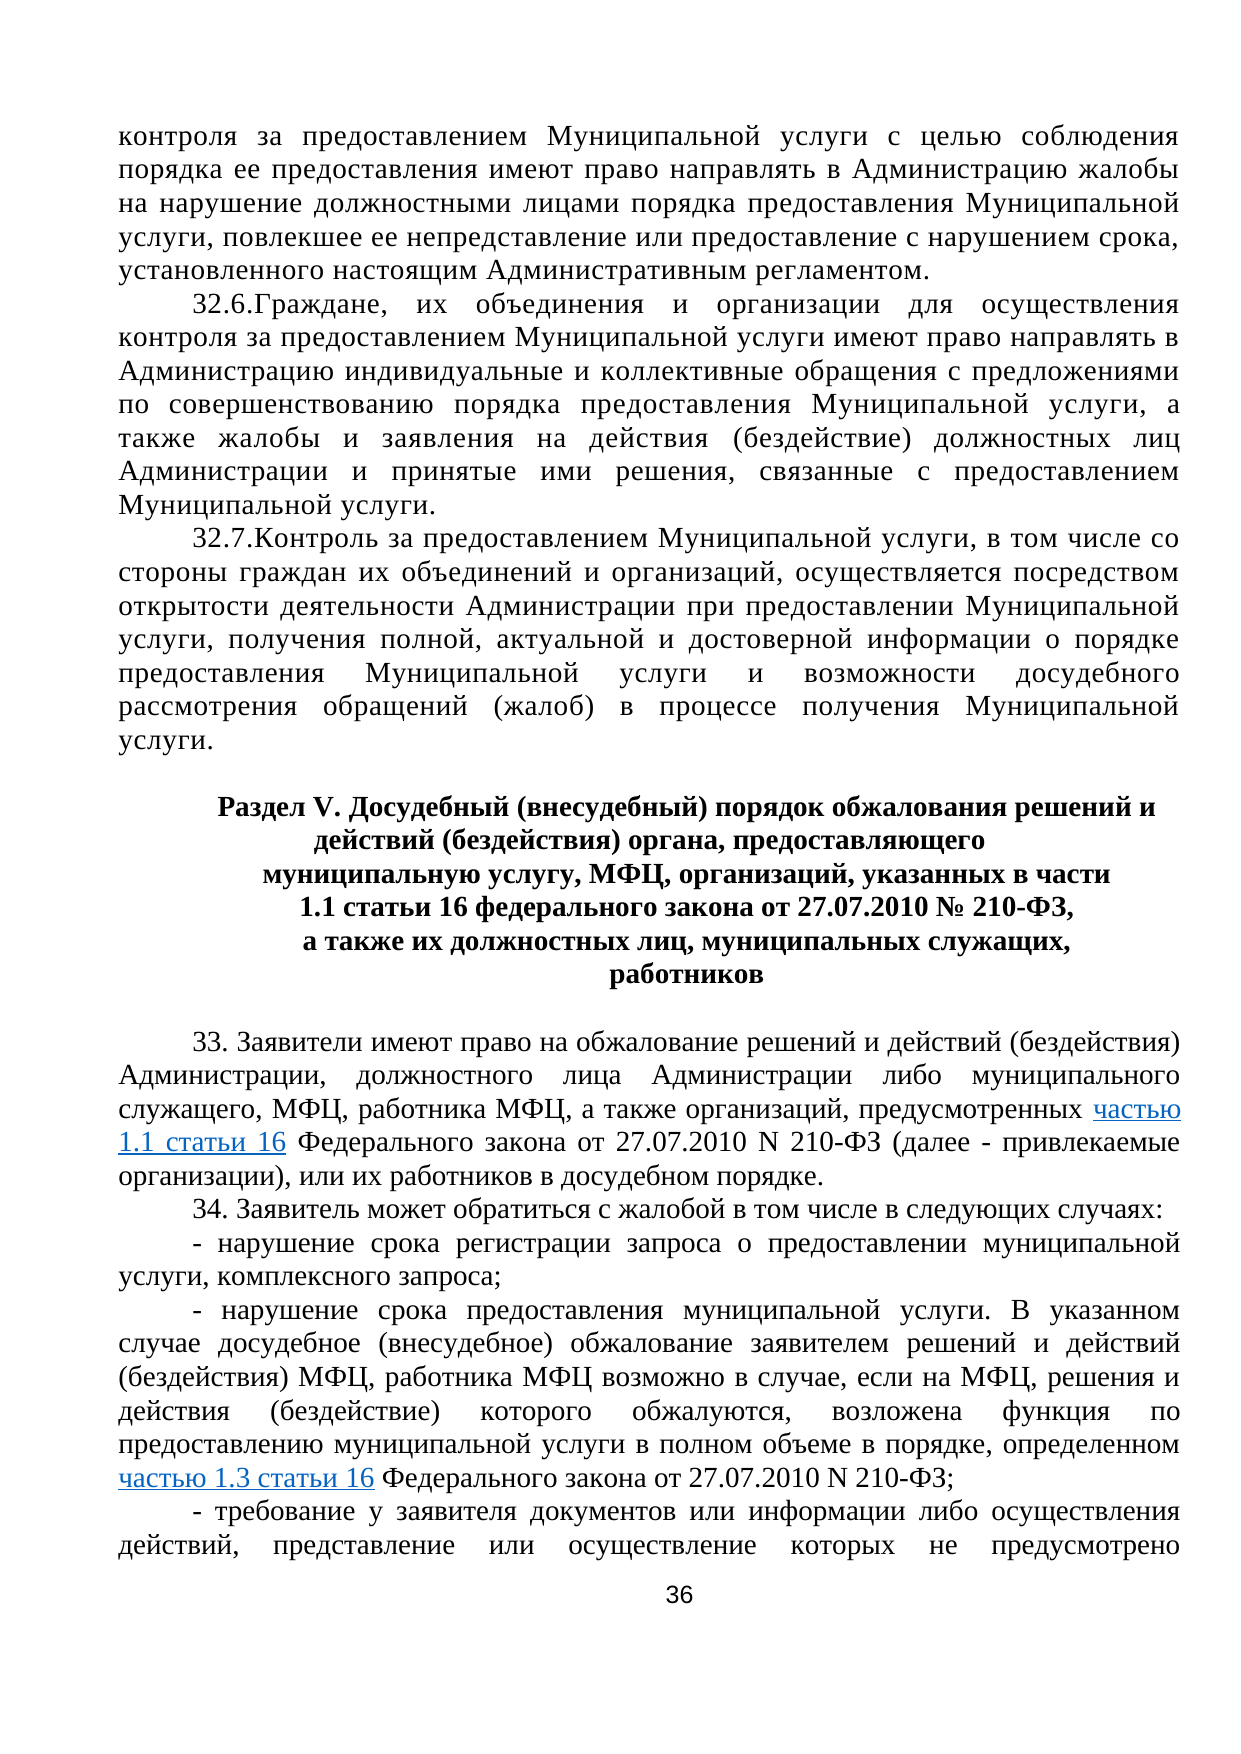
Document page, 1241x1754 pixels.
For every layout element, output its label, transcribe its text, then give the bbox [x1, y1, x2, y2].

text - нарушение срока регистрации запроса о предоставлении муниципальной услуги, комплексного запроса; [118, 1225, 1181, 1292]
text 34. Заявитель может обратиться с жалобой в том числе в следующих случаях: [118, 1191, 1181, 1225]
text 33. Заявители имеют право на обжалование решений и действий (бездействия) Администрации, должностного лица Администрации либо муниципального служащего, МФЦ, работника МФЦ, а также организаций, предусмотренных частью 1.1 статьи 16 Федерального закона от 27.07.2010 N 210-ФЗ (далее - привлекаемые организации), или их работников в досудебном порядке. [118, 1024, 1181, 1191]
text 32.7.Контроль за предоставлением Муниципальной услуги, в том числе со стороны граждан их объединений и организаций, осуществляется посредством открытости деятельности Администрации при предоставлении Муниципальной услуги, получения полной, актуальной и достоверной информации о порядке предоставления Муниципальной услуги и возможности досудебного рассмотрения обращений (жалоб) в процессе получения Муниципальной услуги. [118, 521, 1181, 755]
text а также их должностных лиц, муниципальных служащих, [118, 923, 1181, 957]
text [118, 1493, 1181, 1560]
text Раздел V. Досудебный (внесудебный) порядок обжалования решений и действий (бездействия) органа, предоставляющего [118, 789, 1181, 856]
text - нарушение срока предоставления муниципальной услуги. В указанном случае досудебное (внесудебное) обжалование заявителем решений и действий (бездействия) МФЦ, работника МФЦ возможно в случае, если на МФЦ, решения и действия (бездействие) которого обжалуются, возложена функция по предоставлению муниципальной услуги в полном объеме в порядке, определенном частью 1.3 статьи 16 Федерального закона от 27.07.2010 N 210-ФЗ; [118, 1292, 1181, 1493]
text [118, 118, 1181, 286]
text 32.6.Граждане, их объединения и организации для осуществления контроля за предоставлением Муниципальной услуги имеют право направлять в Администрацию индивидуальные и коллективные обращения с предложениями по совершенствованию порядка предоставления Муниципальной услуги, а также жалобы и заявления на действия (бездействие) должностных лиц Администрации и принятые ими решения, связанные с предоставлением Муниципальной услуги. [118, 286, 1181, 521]
text муниципальную услугу, МФЦ, организаций, указанных в части [118, 856, 1181, 889]
text работников [118, 957, 1181, 990]
text 1.1 статьи 16 федерального закона от 27.07.2010 № 210-ФЗ, [118, 889, 1181, 923]
